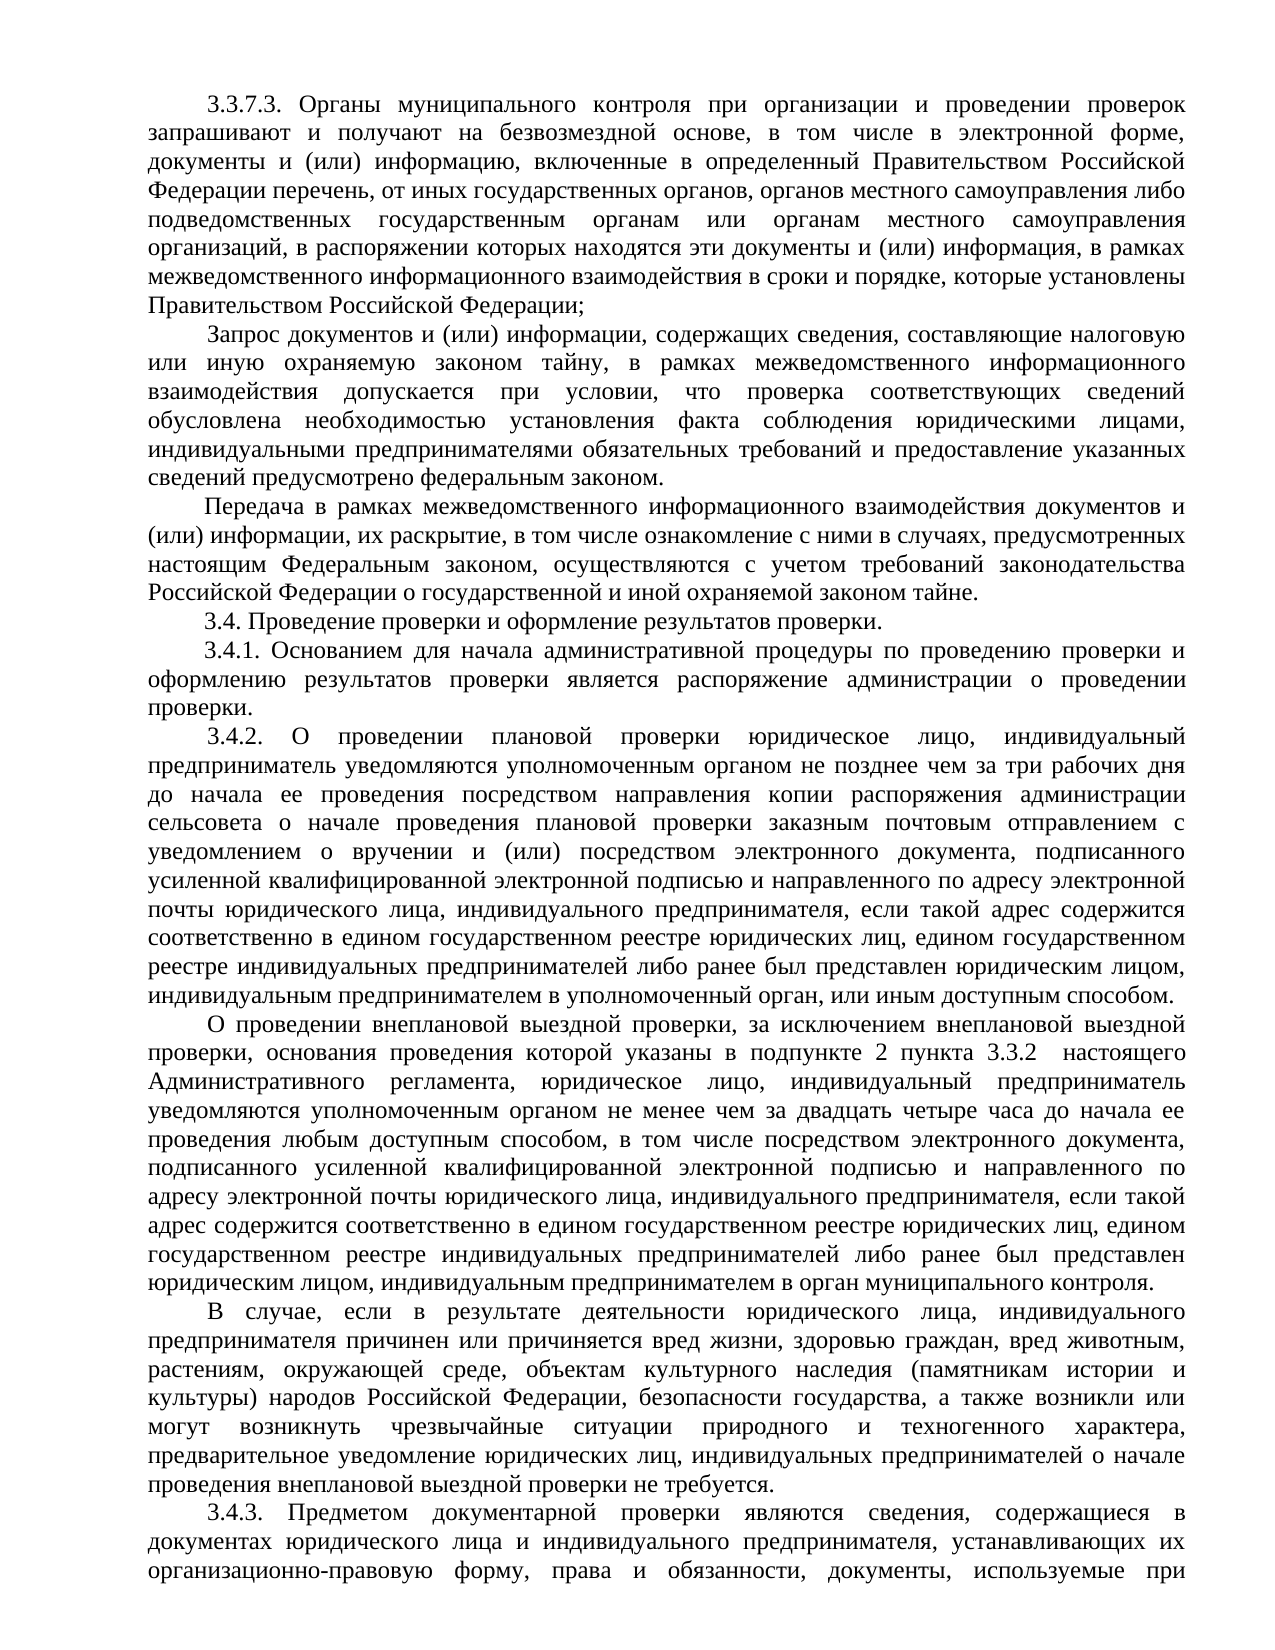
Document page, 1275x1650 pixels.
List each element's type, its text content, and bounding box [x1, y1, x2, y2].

text 3.4. Проведение проверки и оформление результатов проверки. [148, 606, 1186, 635]
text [148, 1497, 1186, 1584]
text 3.4.2. О проведении плановой проверки юридическое лицо, индивидуальный предприниматель уведомляются уполномоченным органом не позднее чем за три рабочих дня до начала ее проведения посредством направления копии распоряжения администрации сельсовета о начале проведения плановой проверки заказным почтовым отправлением с уведомлением о вручении и (или) посредством электронного документа, подписанного усиленной квалифицированной электронной подписью и направленного по адресу электронной почты юридического лица, индивидуального предпринимателя, если такой адрес содержится соответственно в едином государственном реестре юридических лиц, едином государственном реестре индивидуальных предпринимателей либо ранее был представлен юридическим лицом, индивидуальным предпринимателем в уполномоченный орган, или иным доступным способом. [148, 721, 1186, 1009]
text Передача в рамках межведомственного информационного взаимодействия документов и (или) информации, их раскрытие, в том числе ознакомление с ними в случаях, предусмотренных настоящим Федеральным законом, осуществляются с учетом требований законодательства Российской Федерации о государственной и иной охраняемой законом тайне. [148, 491, 1186, 606]
text 3.4.1. Основанием для начала административной процедуры по проведению проверки и оформлению результатов проверки является распоряжение администрации о проведении проверки. [148, 635, 1186, 721]
text Запрос документов и (или) информации, содержащих сведения, составляющие налоговую или иную охраняемую законом тайну, в рамках межведомственного информационного взаимодействия допускается при условии, что проверка соответствующих сведений обусловлена необходимостью установления факта соблюдения юридическими лицами, индивидуальными предпринимателями обязательных требований и предоставление указанных сведений предусмотрено федеральным законом. [148, 319, 1186, 491]
text 3.3.7.3. Органы муниципального контроля при организации и проведении проверок запрашивают и получают на безвозмездной основе, в том числе в электронной форме, документы и (или) информацию, включенные в определенный Правительством Российской Федерации перечень, от иных государственных органов, органов местного самоуправления либо подведомственных государственным органам или органам местного самоуправления организаций, в распоряжении которых находятся эти документы и (или) информация, в рамках межведомственного информационного взаимодействия в сроки и порядке, которые установлены Правительством Российской Федерации; [148, 89, 1186, 319]
text О проведении внеплановой выездной проверки, за исключением внеплановой выездной проверки, основания проведения которой указаны в подпункте 2 пункта 3.3.2 настоящего Административного регламента, юридическое лицо, индивидуальный предприниматель уведомляются уполномоченным органом не менее чем за двадцать четыре часа до начала ее проведения любым доступным способом, в том числе посредством электронного документа, подписанного усиленной квалифицированной электронной подписью и направленного по адресу электронной почты юридического лица, индивидуального предпринимателя, если такой адрес содержится соответственно в едином государственном реестре юридических лиц, едином государственном реестре индивидуальных предпринимателей либо ранее был представлен юридическим лицом, индивидуальным предпринимателем в орган муниципального контроля. [148, 1009, 1186, 1296]
text В случае, если в результате деятельности юридического лица, индивидуального предпринимателя причинен или причиняется вред жизни, здоровью граждан, вред животным, растениям, окружающей среде, объектам культурного наследия (памятникам истории и культуры) народов Российской Федерации, безопасности государства, а также возникли или могут возникнуть чрезвычайные ситуации природного и техногенного характера, предварительное уведомление юридических лиц, индивидуальных предпринимателей о начале проведения внеплановой выездной проверки не требуется. [148, 1296, 1186, 1497]
